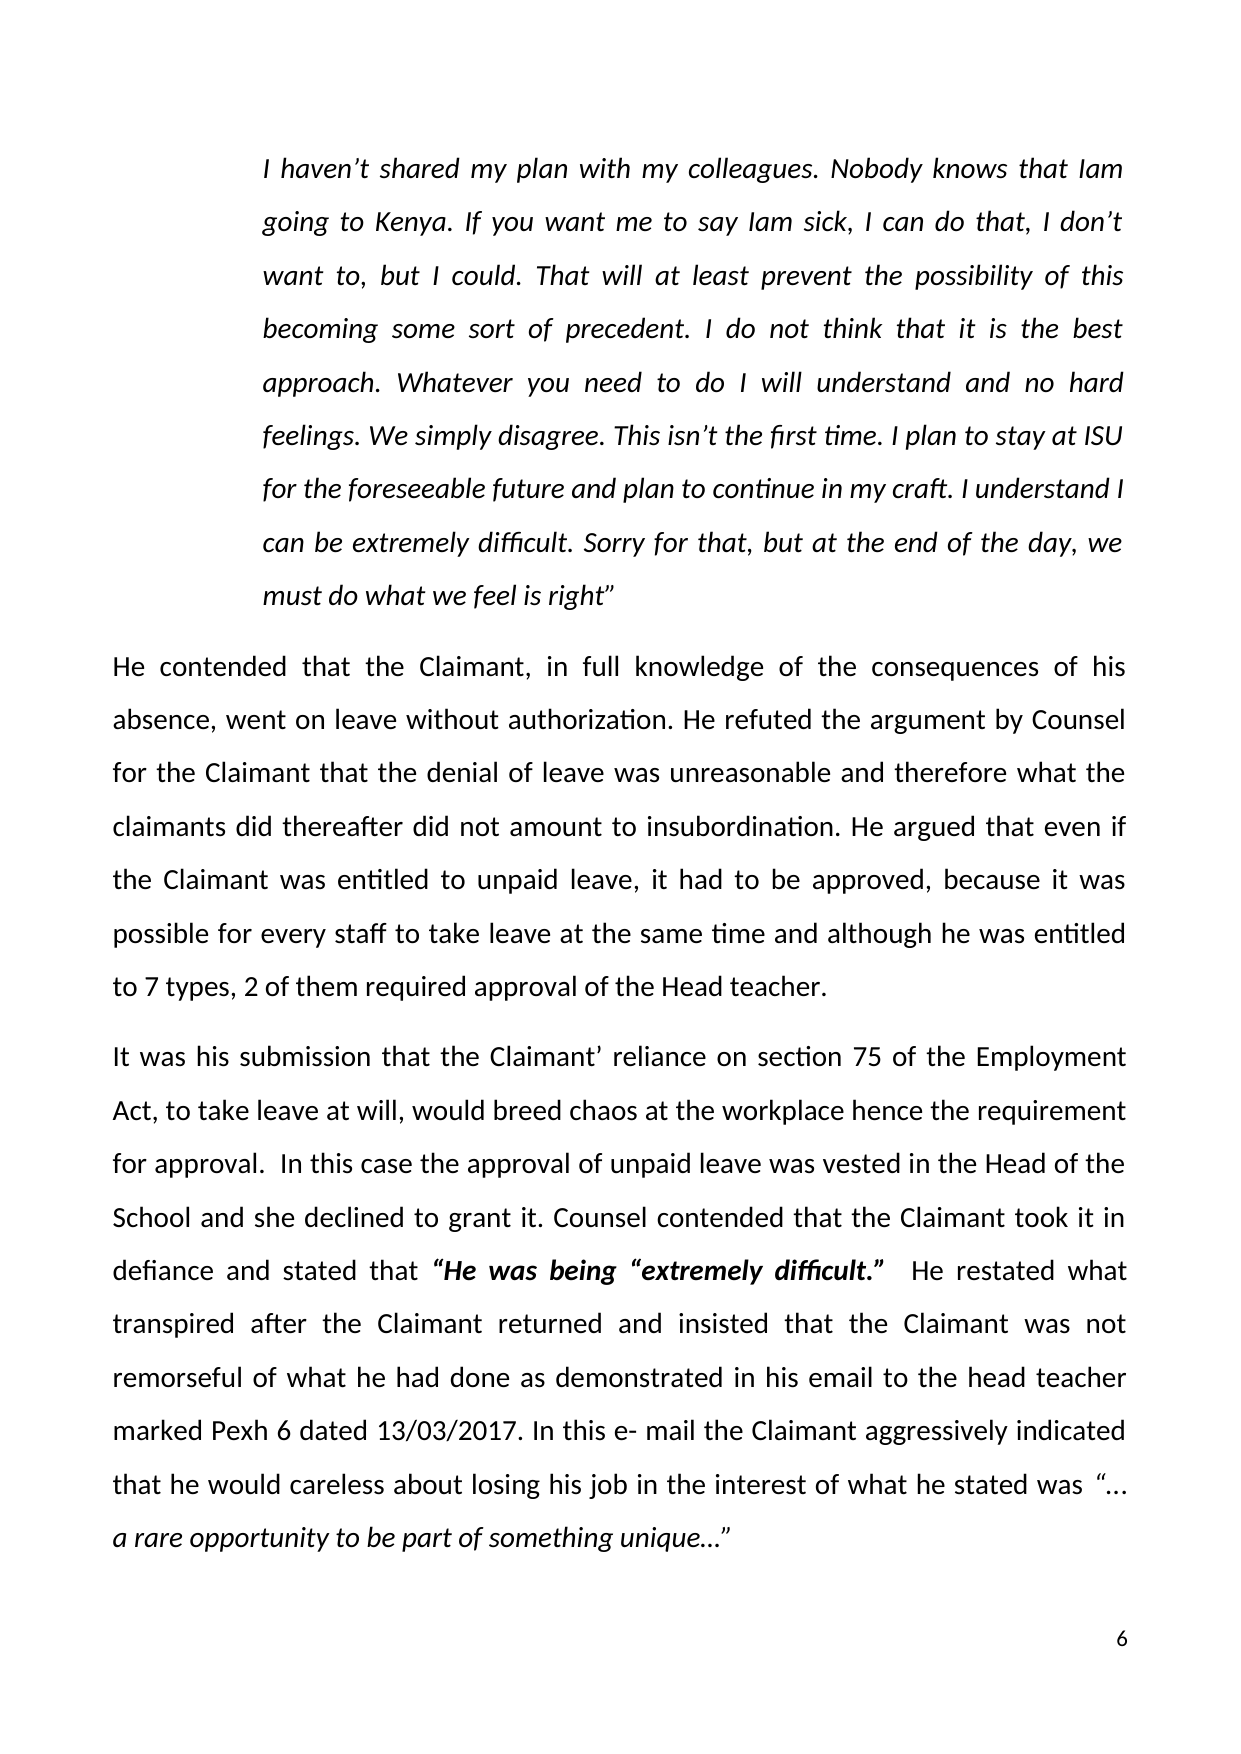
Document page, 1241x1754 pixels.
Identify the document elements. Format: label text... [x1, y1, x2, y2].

text He contended that the Claimant, in full knowledge of the consequences of his absence, went on leave without authorization. He refuted the argument by Counsel for the Claimant that the denial of leave was unreasonable and therefore what the claimants did thereafter did not amount to insubordination. He argued that even if the Claimant was entitled to unpaid leave, it had to be approved, because it was possible for every staff to take leave at the same time and although he was entitled to 7 types, 2 of them required approval of the Head teacher. [112, 648, 1128, 1004]
text It was his submission that the Claimant’ reliance on section 75 of the Employment Act, to take leave at will, would breed chaos at the workplace hence the requirement for approval. In this case the approval of unpaid leave was vested in the Head of the School and she declined to grant it. Counsel contended that the Claimant took it in defiance and stated that “He was being “extremely difficult.” He restated what transpired after the Claimant returned and insisted that the Claimant was not remorseful of what he had done as demonstrated in his email to the head teacher marked Pexh 6 dated 13/03/2017. In this e- mail the Claimant aggressively indicated that he would careless about losing his job in the interest of what he stated was “... a rare opportunity to be part of something unique…” [112, 1038, 1128, 1555]
text I haven’t shared my plan with my colleagues. Nobody knows that Iam going to Kenya. If you want me to say Iam sick, I can do that, I don’t want to, but I could. That will at least prevent the possibility of this becoming some sort of precedent. I do not think that it is the best approach. Whatever you need to do I will understand and no hard feelings. We simply disagree. This isn’t the first time. I plan to stay at ISU for the foreseeable future and plan to continue in my craft. I understand I can be extremely difficult. Sorry for that, but at the end of the day, we must do what we feel is right” [262, 150, 1128, 613]
